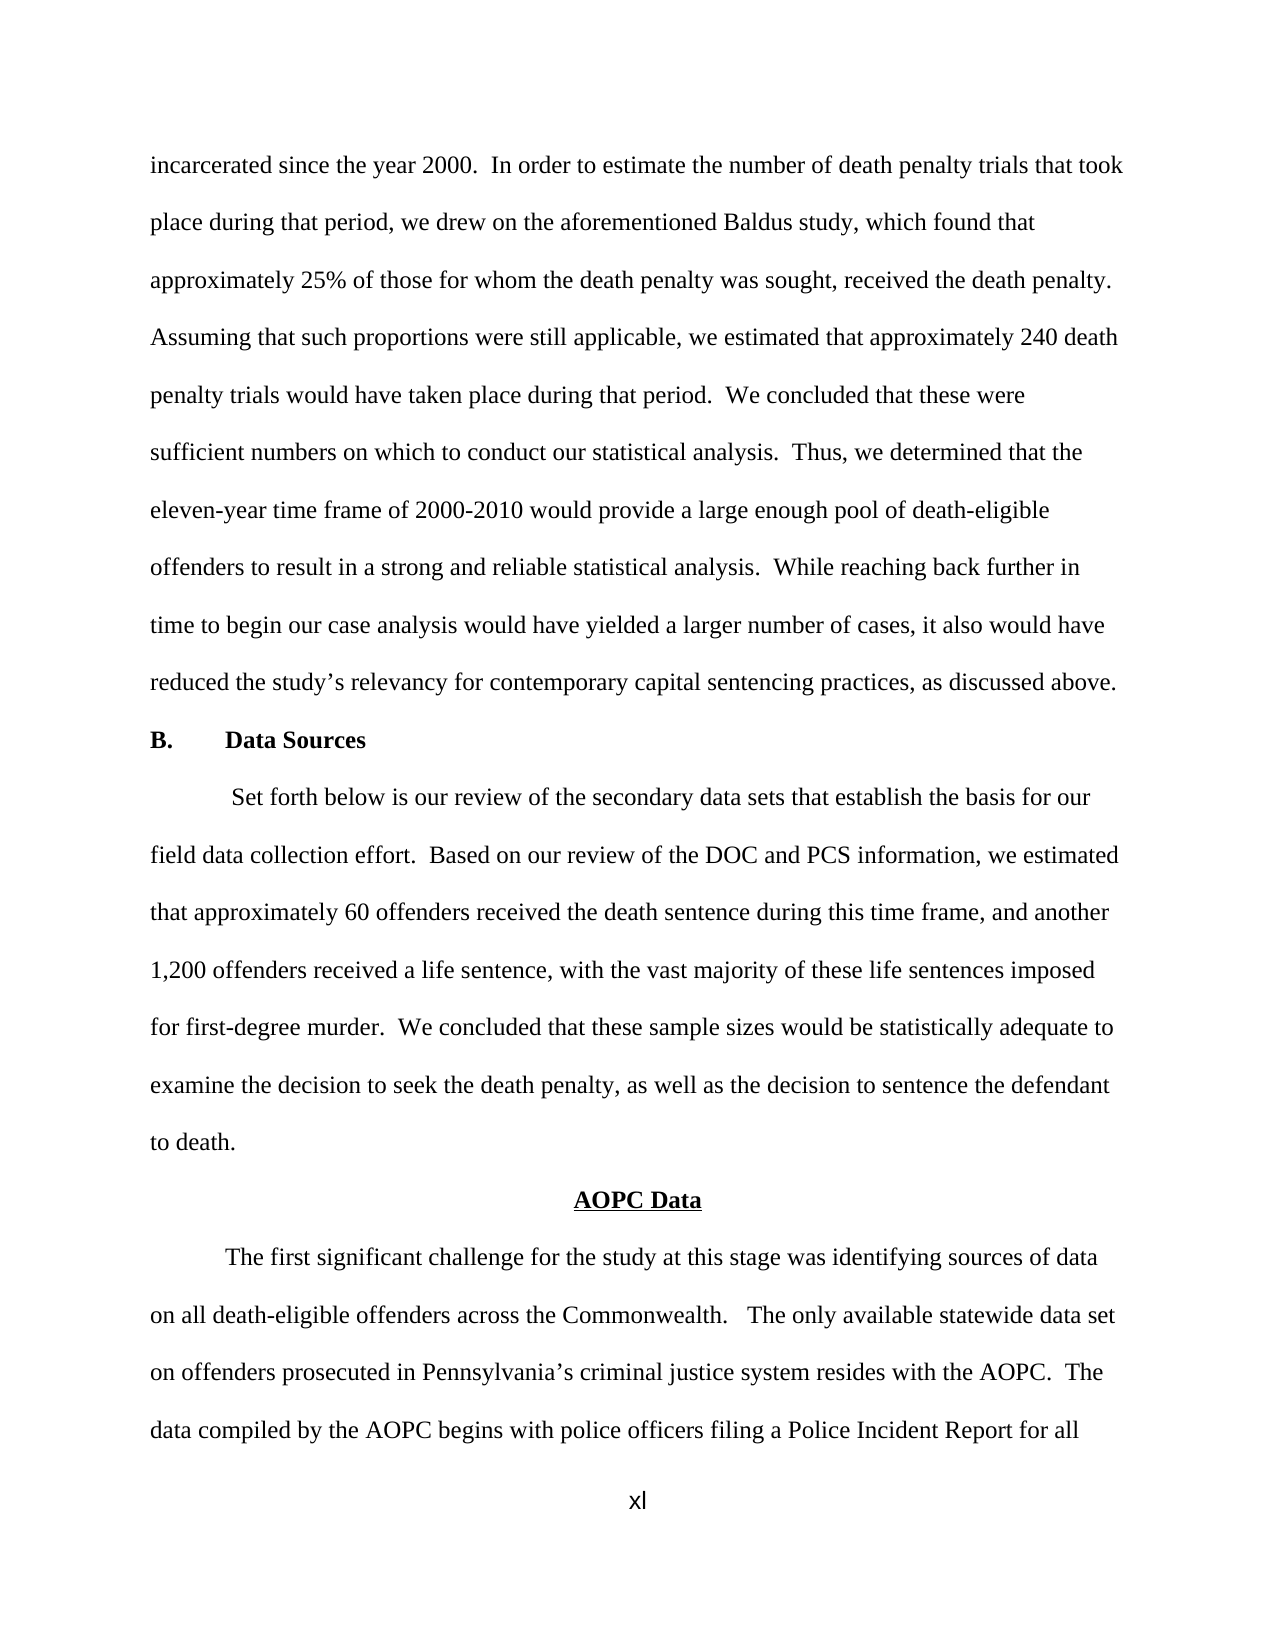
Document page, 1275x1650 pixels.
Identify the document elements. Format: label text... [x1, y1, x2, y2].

text Set forth below is our review of the secondary data sets that establish the basis for our field data collection effort. Based on our review of the DOC and PCS information, we estimated that approximately 60 offenders received the death sentence during this time frame, and another 1,200 offenders received a life sentence, with the vast majority of these life sentences imposed for first-degree murder. We concluded that these sample sizes would be statistically adequate to examine the decision to seek the death penalty, as well as the decision to sentence the defendant to death. [150, 782, 1125, 1156]
text AOPC Data [150, 1185, 1125, 1214]
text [150, 150, 1125, 696]
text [150, 1242, 1125, 1444]
text B. Data Sources [150, 725, 1125, 754]
